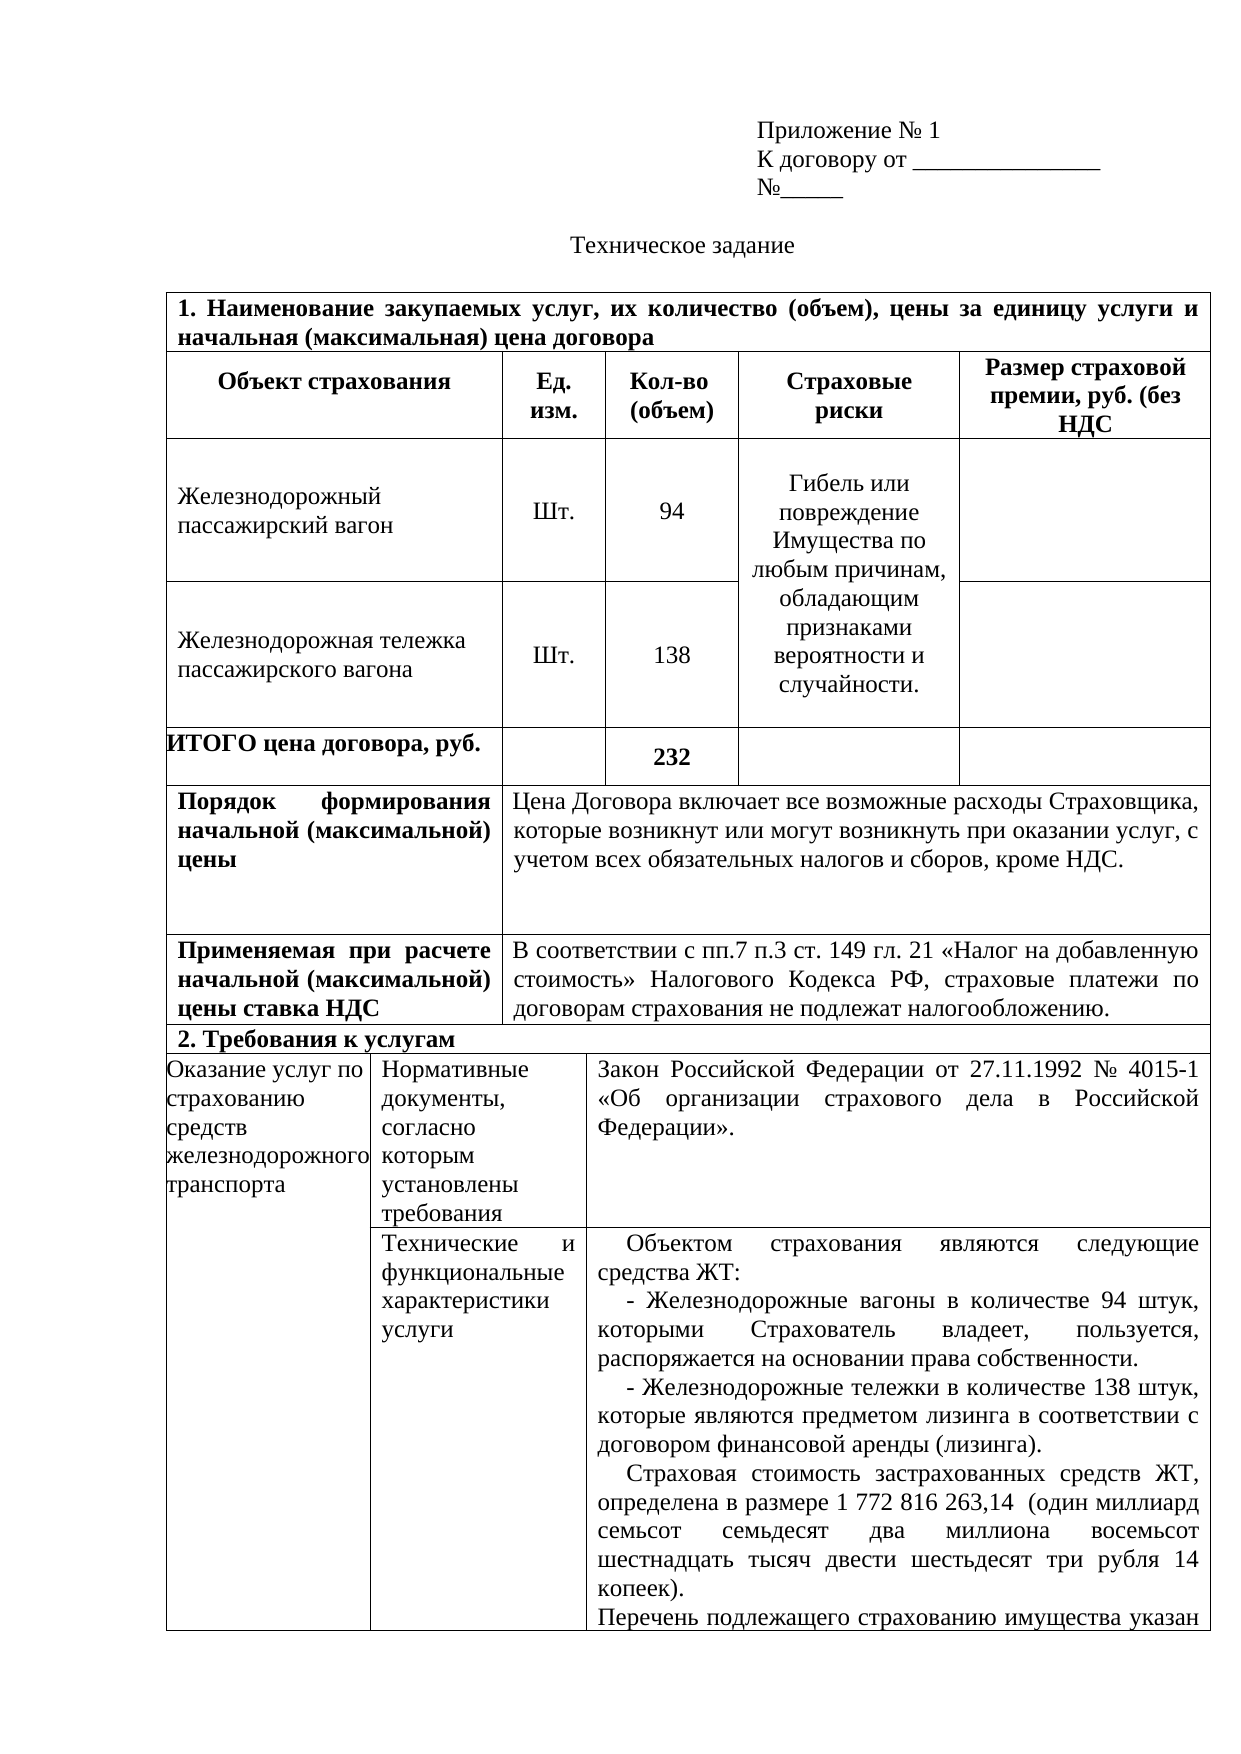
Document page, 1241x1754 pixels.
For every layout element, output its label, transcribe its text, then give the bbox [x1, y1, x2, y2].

text К договору от _______________ [177, 144, 1152, 172]
table_cell Порядок формирования начальной (максимальной) цены [167, 786, 502, 934]
table_cell Размер страховой премии, руб. (без НДС [960, 352, 1210, 438]
table_cell [960, 728, 1210, 785]
table_cell 138 [606, 582, 738, 727]
table_cell Шт. [503, 439, 605, 581]
text №_____ [177, 172, 1152, 201]
table_cell 94 [606, 439, 738, 581]
table_cell 2. Требования к услугам [167, 1025, 1210, 1053]
table_cell Закон Российской Федерации от 27.11.1992 № 4015-1 «Об организации страхового дела в Российской Федерации». [587, 1054, 1210, 1227]
table_cell Железнодорожная тележка пассажирского вагона [167, 582, 502, 727]
table_header 1. Наименование закупаемых услуг, их количество (объем), цены за единицу услуги и начальная (максимальная) цена договора [167, 293, 1210, 351]
table_cell Применяемая при расчете начальной (максимальной) цены ставка НДС [167, 935, 502, 1023]
table_cell [739, 728, 959, 785]
text Приложение № 1 [177, 115, 1152, 144]
table_cell 232 [606, 728, 738, 785]
table_cell Объект страхования [167, 352, 502, 438]
table_cell Железнодорожный пассажирский вагон [167, 439, 502, 581]
table_cell ИТОГО цена договора, руб. [167, 728, 502, 785]
table_cell Гибель или повреждение Имущества по любым причинам, обладающим признаками вероятности и случайности. [739, 439, 959, 727]
table_cell [960, 439, 1210, 581]
table_cell Цена Договора включает все возможные расходы Страховщика, которые возникнут или могут возникнуть при оказании услуг, с учетом всех обязательных налогов и сборов, кроме НДС. [503, 786, 1210, 934]
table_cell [587, 1228, 1210, 1630]
table_cell [960, 582, 1210, 727]
table_cell Шт. [503, 582, 605, 727]
text Техническое задание [177, 230, 1152, 259]
table_cell Страховые риски [739, 352, 959, 438]
table_cell Нормативные документы, согласно которым установлены требования [371, 1054, 586, 1227]
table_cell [371, 1228, 586, 1630]
table_cell [503, 728, 605, 785]
table_cell Оказание услуг по страхованию средств железнодорожного транспорта [167, 1054, 370, 1630]
table_cell Ед. изм. [503, 352, 605, 438]
table_cell Кол-во (объем) [606, 352, 738, 438]
table_cell В соответствии с пп.7 п.3 ст. 149 гл. 21 «Налог на добавленную стоимость» Налогового Кодекса РФ, страховые платежи по договорам страхования не подлежат налогообложению. [503, 935, 1210, 1023]
